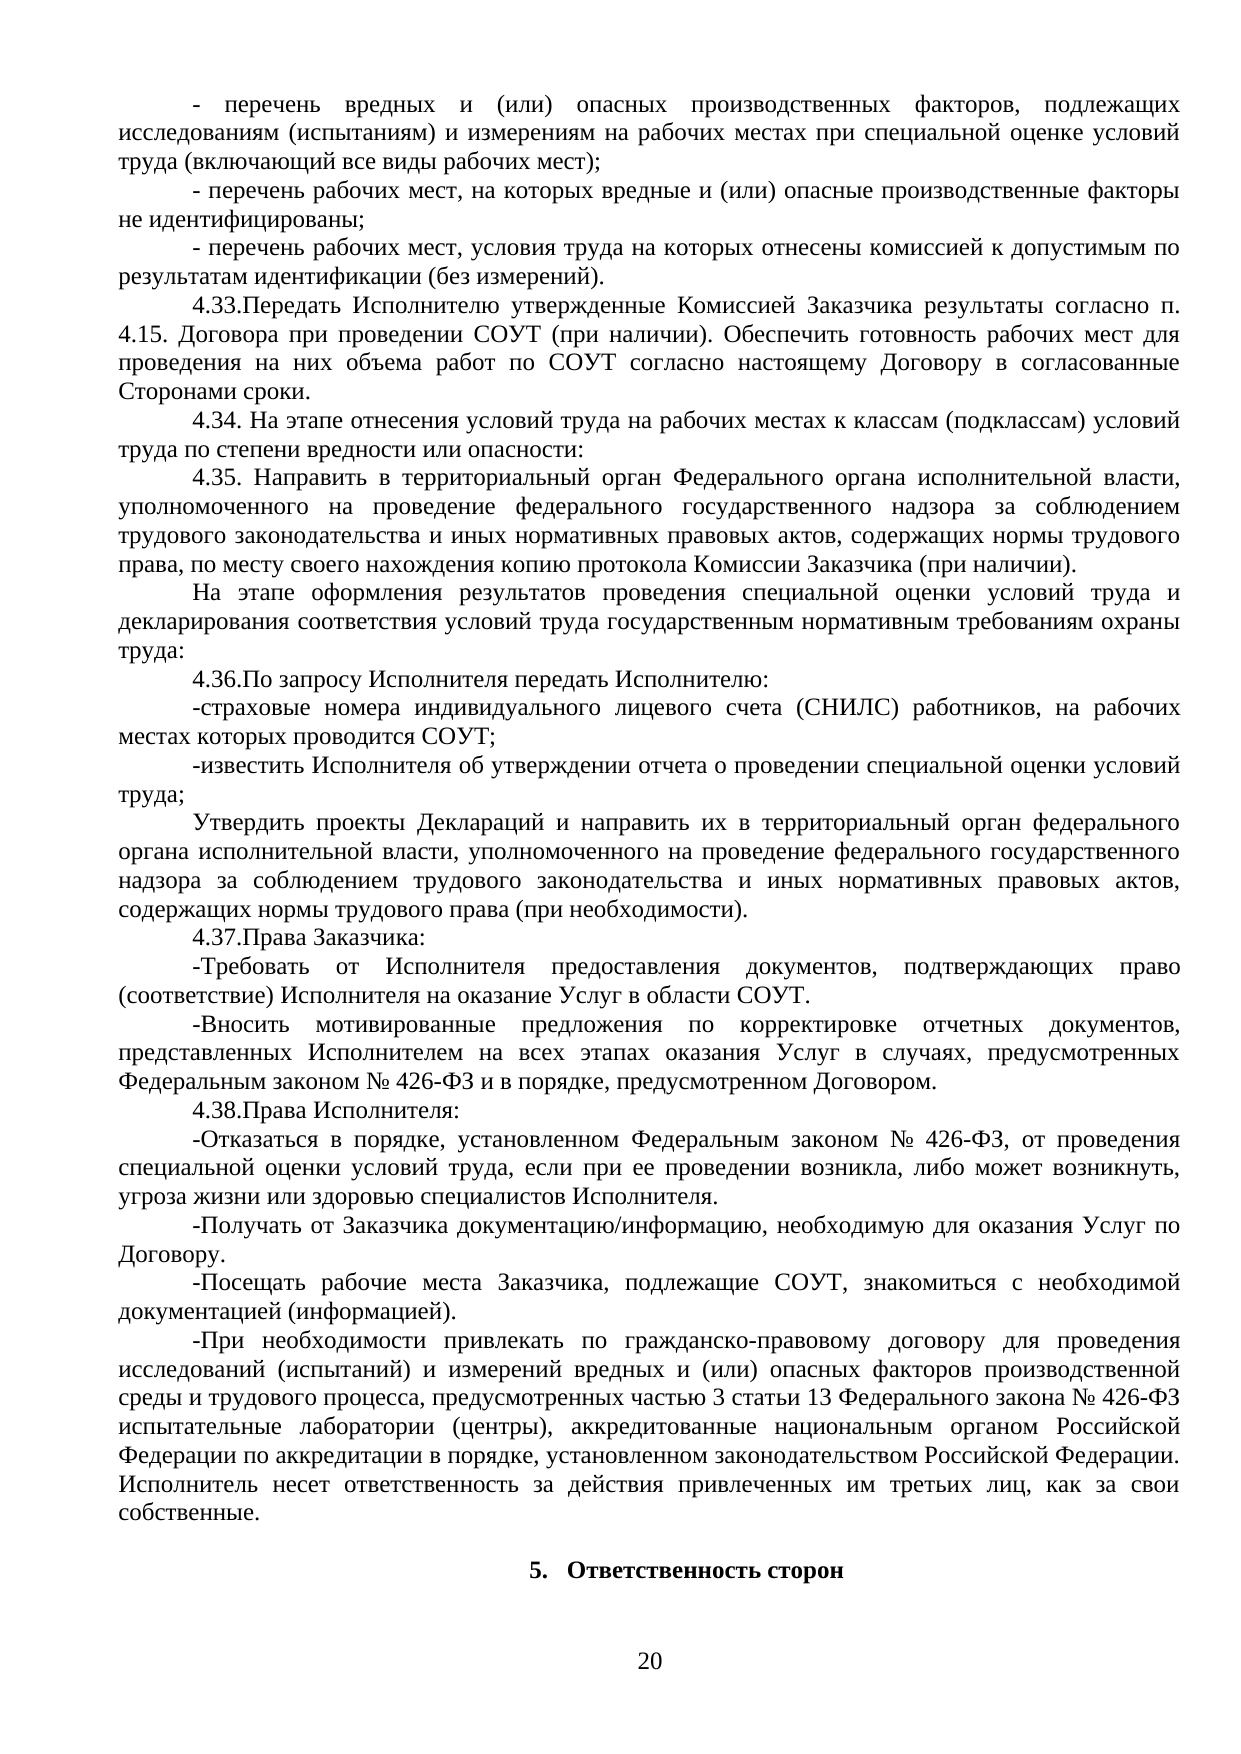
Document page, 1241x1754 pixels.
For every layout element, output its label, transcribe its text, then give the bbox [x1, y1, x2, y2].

text - перечень вредных и (или) опасных производственных факторов, подлежащих исследованиям (испытаниям) и измерениям на рабочих местах при специальной оценке условий труда (включающий все виды рабочих мест); [118, 89, 1181, 175]
text -страховые номера индивидуального лицевого счета (СНИЛС) работников, на рабочих местах которых проводится СОУТ; [118, 692, 1181, 750]
text -Получать от Заказчика документацию/информацию, необходимую для оказания Услуг по Договору. [118, 1210, 1181, 1267]
text - перечень рабочих мест, условия труда на которых отнесены комиссией к допустимым по результатам идентификации (без измерений). [118, 232, 1181, 290]
text - перечень рабочих мест, на которых вредные и (или) опасные производственные факторы не идентифицированы; [118, 175, 1181, 232]
text -известить Исполнителя об утверждении отчета о проведении специальной оценки условий труда; [118, 750, 1181, 807]
text 4.35. Направить в территориальный орган Федерального органа исполнительной власти, уполномоченного на проведение федерального государственного надзора за соблюдением трудового законодательства и иных нормативных правовых актов, содержащих нормы трудового права, по месту своего нахождения копию протокола Комиссии Заказчика (при наличии). [118, 462, 1181, 577]
list Ответственность сторон [192, 1555, 1181, 1584]
text Утвердить проекты Деклараций и направить их в территориальный орган федерального органа исполнительной власти, уполномоченного на проведение федерального государственного надзора за соблюдением трудового законодательства и иных нормативных правовых актов, содержащих нормы трудового права (при необходимости). [118, 807, 1181, 922]
text 4.37.Права Заказчика: [118, 922, 1181, 951]
text На этапе оформления результатов проведения специальной оценки условий труда и декларирования соответствия условий труда государственным нормативным требованиям охраны труда: [118, 577, 1181, 664]
text -Требовать от Исполнителя предоставления документов, подтверждающих право (соответствие) Исполнителя на оказание Услуг в области СОУТ. [118, 951, 1181, 1009]
text -Отказаться в порядке, установленном Федеральным законом № 426-ФЗ, от проведения специальной оценки условий труда, если при ее проведении возникла, либо может возникнуть, угроза жизни или здоровью специалистов Исполнителя. [118, 1124, 1181, 1210]
text 4.34. На этапе отнесения условий труда на рабочих местах к классам (подклассам) условий труда по степени вредности или опасности: [118, 405, 1181, 462]
text 4.36.По запросу Исполнителя передать Исполнителю: [118, 664, 1181, 692]
text -При необходимости привлекать по гражданско-правовому договору для проведения исследований (испытаний) и измерений вредных и (или) опасных факторов производственной среды и трудового процесса, предусмотренных частью 3 статьи 13 Федерального закона № 426-ФЗ испытательные лаборатории (центры), аккредитованные национальным органом Российской Федерации по аккредитации в порядке, установленном законодательством Российской Федерации. Исполнитель несет ответственность за действия привлеченных им третьих лиц, как за свои собственные. [118, 1325, 1181, 1526]
text 4.38.Права Исполнителя: [118, 1095, 1181, 1124]
text 4.33.Передать Исполнителю утвержденные Комиссией Заказчика результаты согласно п. 4.15. Договора при проведении СОУТ (при наличии). Обеспечить готовность рабочих мест для проведения на них объема работ по СОУТ согласно настоящему Договору в согласованные Сторонами сроки. [118, 290, 1181, 405]
text -Посещать рабочие места Заказчика, подлежащие СОУТ, знакомиться с необходимой документацией (информацией). [118, 1267, 1181, 1325]
text -Вносить мотивированные предложения по корректировке отчетных документов, представленных Исполнителем на всех этапах оказания Услуг в случаях, предусмотренных Федеральным законом № 426-ФЗ и в порядке, предусмотренном Договором. [118, 1009, 1181, 1095]
